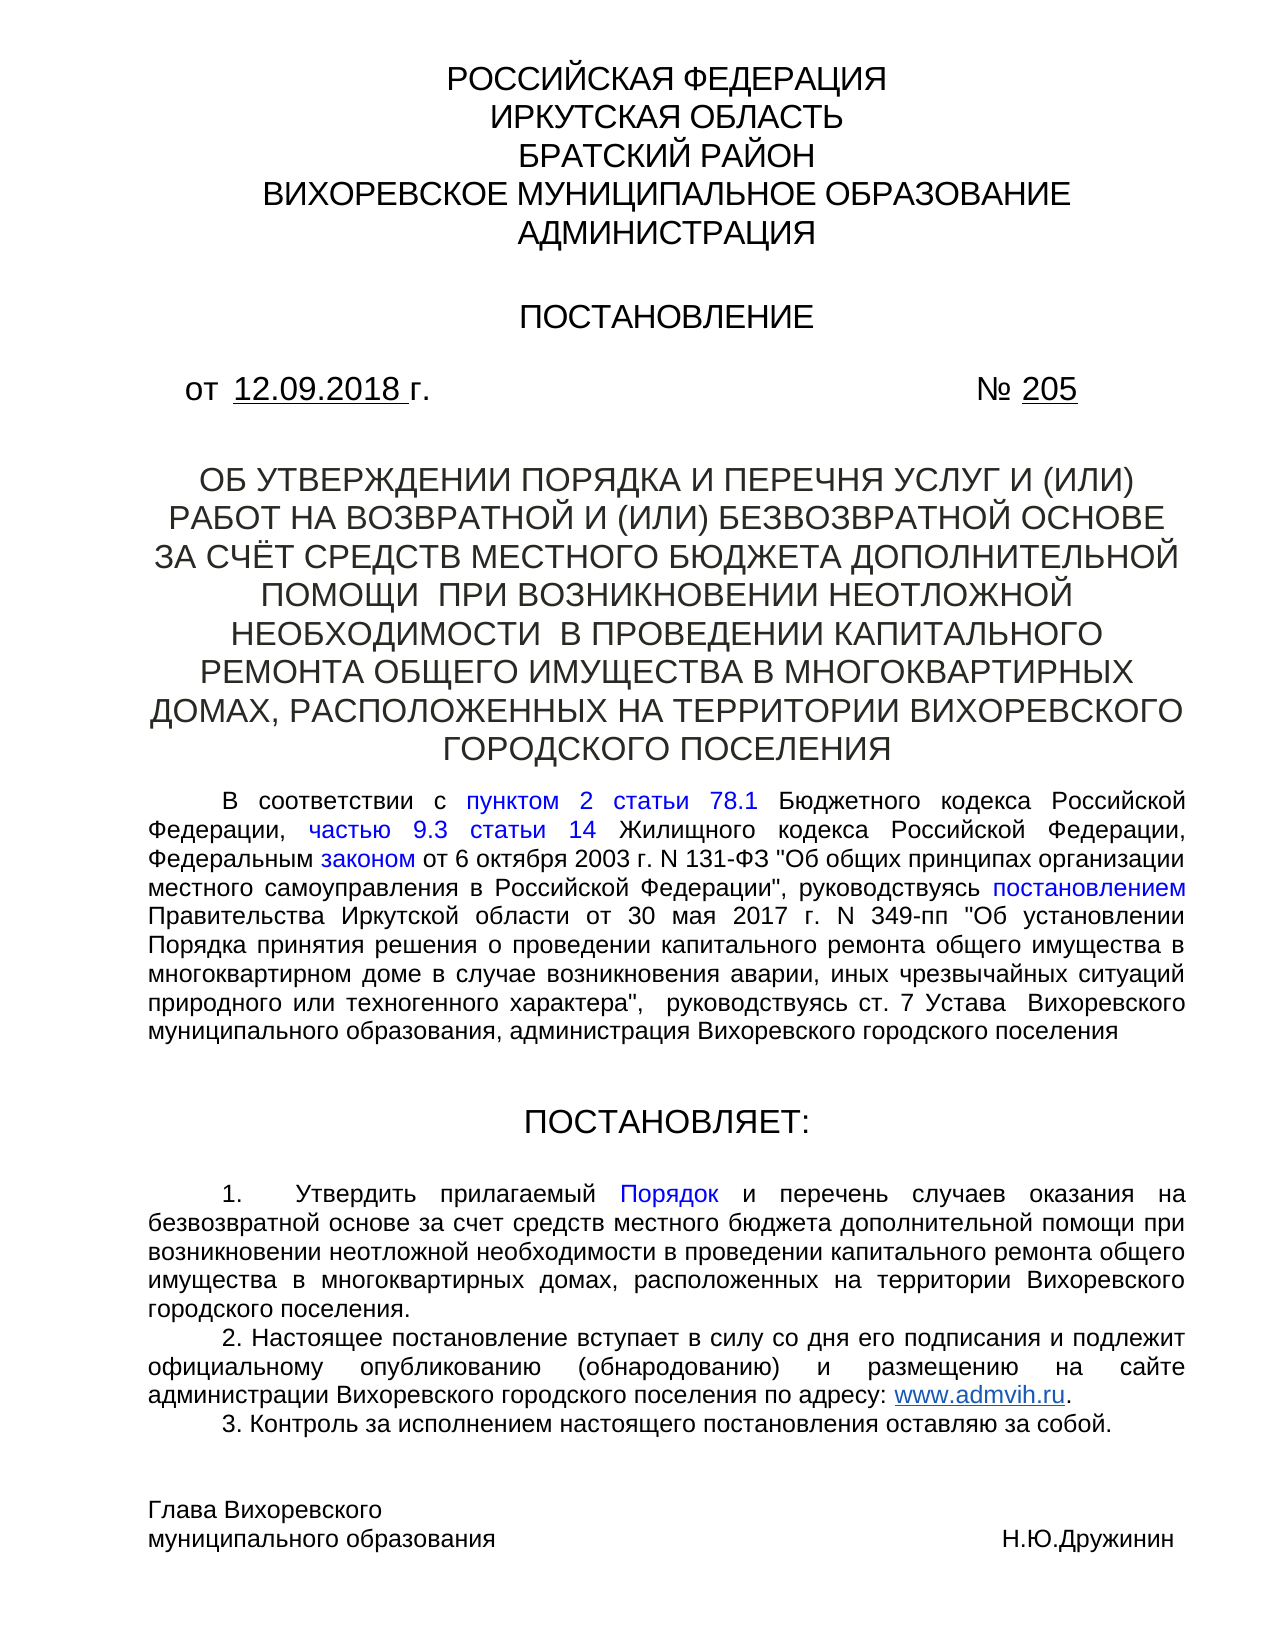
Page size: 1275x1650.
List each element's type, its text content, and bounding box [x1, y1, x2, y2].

text В соответствии с пунктом 2 статьи 78.1 Бюджетного кодекса Российской Федерации, частью 9.3 статьи 14 Жилищного кодекса Российской Федерации, Федеральным законом от 6 октября 2003 г. N 131-ФЗ "Об общих принципах организации местного самоуправления в Российской Федерации", руководствуясь постановлением Правительства Иркутской области от 30 мая 2017 г. N 349-пп "Об установлении Порядка принятия решения о проведении капитального ремонта общего имущества в многоквартирном доме в случае возникновения аварии, иных чрезвычайных ситуаций природного или техногенного характера", руководствуясь ст. 7 Устава Вихоревского муниципального образования, администрация Вихоревского городского поселения [148, 786, 1186, 1045]
text ПОСТАНОВЛЕНИЕ [148, 297, 1186, 336]
text Глава Вихоревского [148, 1495, 1186, 1524]
text ИРКУТСКАЯ ОБЛАСТЬ [148, 97, 1186, 136]
text 3. Контроль за исполнением настоящего постановления оставляю за собой. [148, 1409, 1186, 1438]
text ПОСТАНОВЛЯЕТ: [148, 1102, 1186, 1141]
text ОБ УТВЕРЖДЕНИИ ПОРЯДКА И ПЕРЕЧНЯ УСЛУГ И (ИЛИ) РАБОТ НА ВОЗВРАТНОЙ И (ИЛИ) БЕЗВОЗВРАТНОЙ ОСНОВЕ ЗА СЧЁТ СРЕДСТВ МЕСТНОГО БЮДЖЕТА ДОПОЛНИТЕЛЬНОЙ ПОМОЩИ ПРИ ВОЗНИКНОВЕНИИ НЕОТЛОЖНОЙ НЕОБХОДИМОСТИ В ПРОВЕДЕНИИ КАПИТАЛЬНОГО РЕМОНТА ОБЩЕГО ИМУЩЕСТВА В МНОГОКВАРТИРНЫХ ДОМАХ, РАСПОЛОЖЕННЫХ НА ТЕРРИТОРИИ ВИХОРЕВСКОГО ГОРОДСКОГО ПОСЕЛЕНИЯ [148, 460, 1186, 767]
list Утвердить прилагаемый Порядок и перечень случаев оказания на безвозвратной основе за счет средств местного бюджета дополнительной помощи при возникновении неотложной необходимости в проведении капитального ремонта общего имущества в многоквартирных домах, расположенных на территории Вихоревского городского поселения. [148, 1179, 1186, 1323]
text муниципального образования Н.Ю.Дружинин [148, 1524, 1186, 1553]
text БРАТСКИЙ РАЙОН [148, 136, 1186, 174]
text 2. Настоящее постановление вступает в силу со дня его подписания и подлежит официальному опубликованию (обнародованию) и размещению на сайте администрации Вихоревского городского поселения по адресу: www.admvih.ru. [148, 1323, 1186, 1409]
text ВИХОРЕВСКОЕ МУНИЦИПАЛЬНОЕ ОБРАЗОВАНИЕ [148, 174, 1186, 213]
text от 12.09.2018 г. № 205 [148, 369, 1186, 408]
text РОССИЙСКАЯ ФЕДЕРАЦИЯ [148, 59, 1186, 97]
text АДМИНИСТРАЦИЯ [148, 213, 1186, 251]
